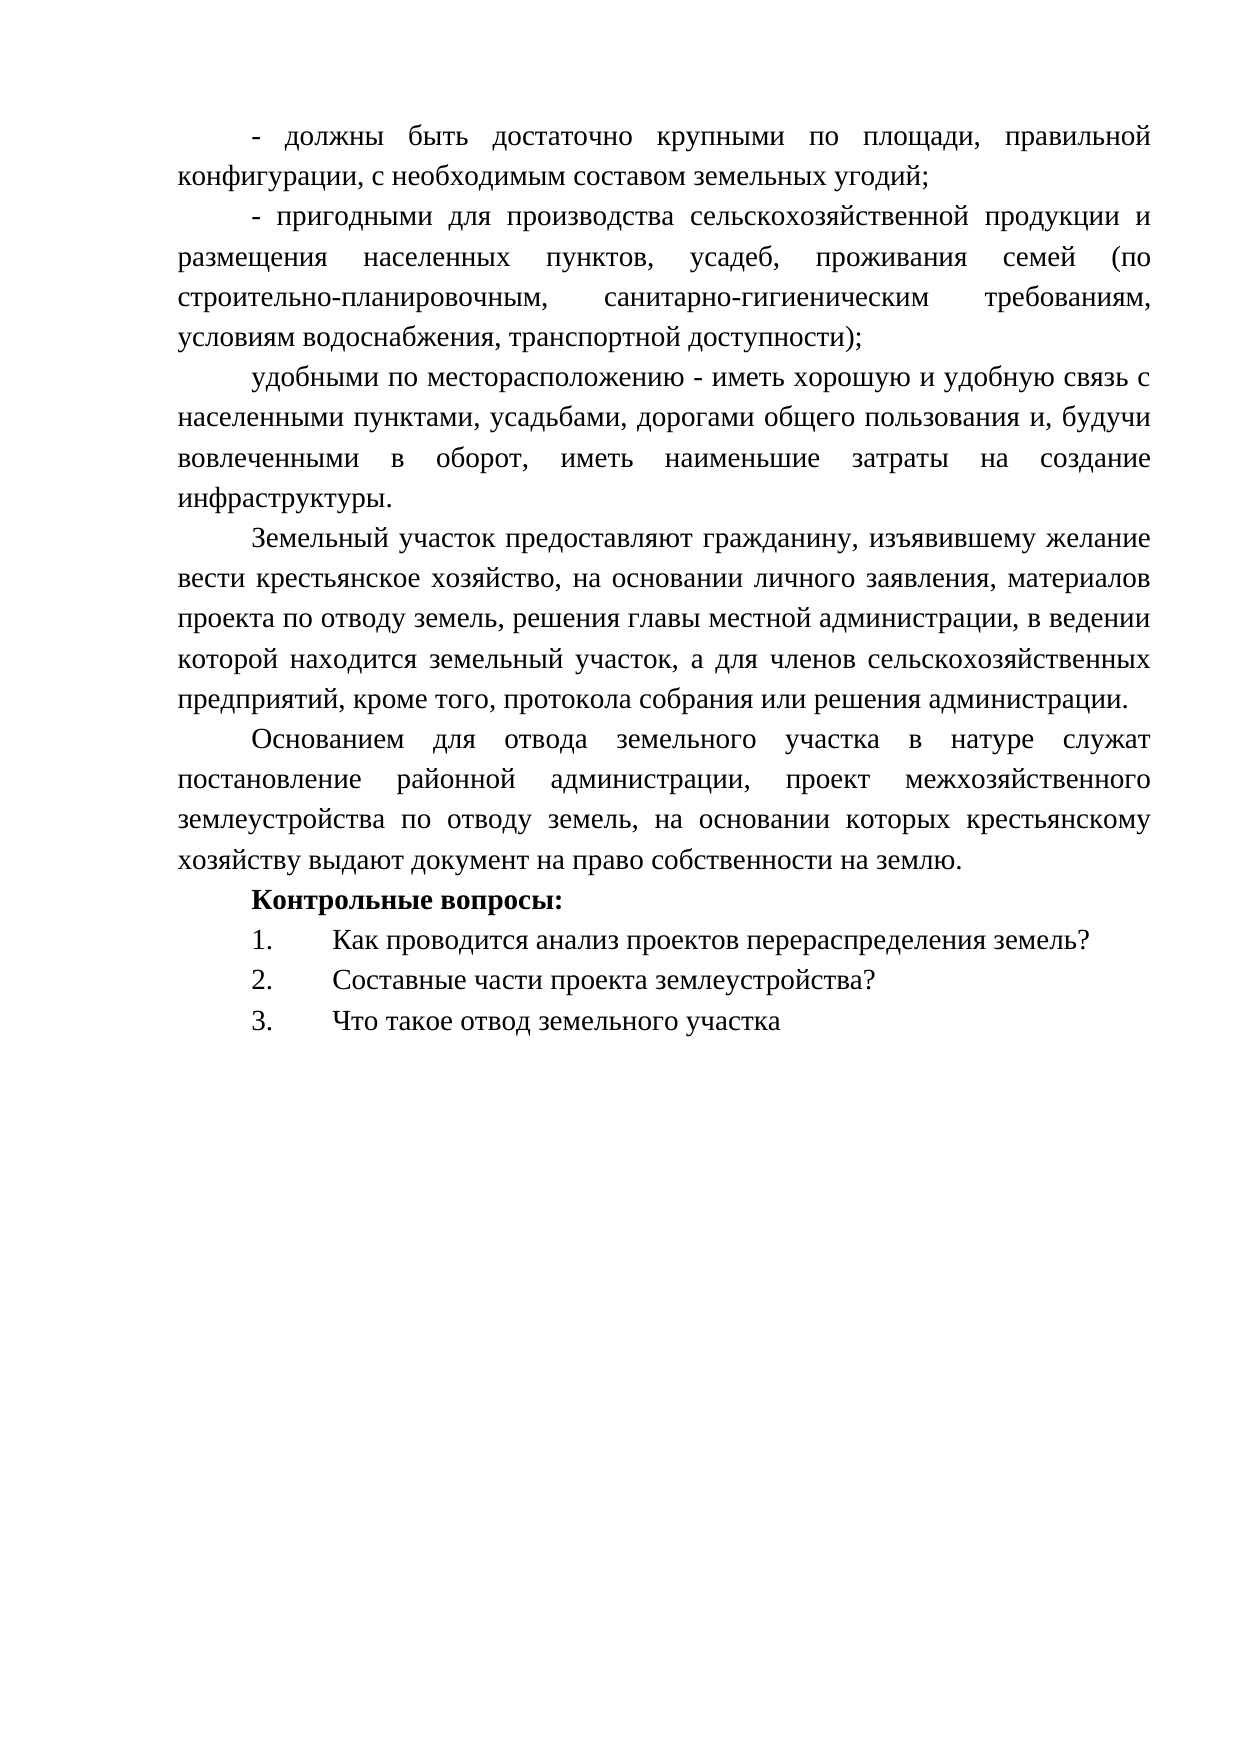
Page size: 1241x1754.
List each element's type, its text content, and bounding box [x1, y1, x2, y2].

text - должны быть достаточно крупными по площади, правильной конфигурации, с необходимым составом земельных угодий; [177, 118, 1152, 192]
list Что такое отвод земельного участка [177, 1003, 1152, 1036]
text Основанием для отвода земельного участка в натуре служат постановление районной администрации, проект межхозяйственного землеустройства по отводу земель, на основании которых крестьянскому хозяйству выдают документ на право собственности на землю. [177, 721, 1152, 875]
text - пригодными для производства сельскохозяйственной продукции и размещения населенных пунктов, усадеб, проживания семей (по строительно-планировочным, санитарно-гигиеническим требованиям, условиям водоснабжения, транспортной доступности); [177, 198, 1152, 353]
text Контрольные вопросы: [177, 882, 1152, 916]
list Составные части проекта землеустройства? [177, 962, 1152, 996]
list Как проводится анализ проектов перераспределения земель? [177, 922, 1152, 956]
text удобными по месторасположению - иметь хорошую и удобную связь с населенными пунктами, усадьбами, дорогами общего пользования и, будучи вовлеченными в оборот, иметь наименьшие затраты на создание инфраструктуры. [177, 359, 1152, 513]
text Земельный участок предоставляют гражданину, изъявившему желание вести крестьянское хозяйство, на основании личного заявления, материалов проекта по отводу земель, решения главы местной администрации, в ведении которой находится земельный участок, а для членов сельскохозяйственных предприятий, кроме того, протокола собрания или решения администрации. [177, 520, 1152, 714]
